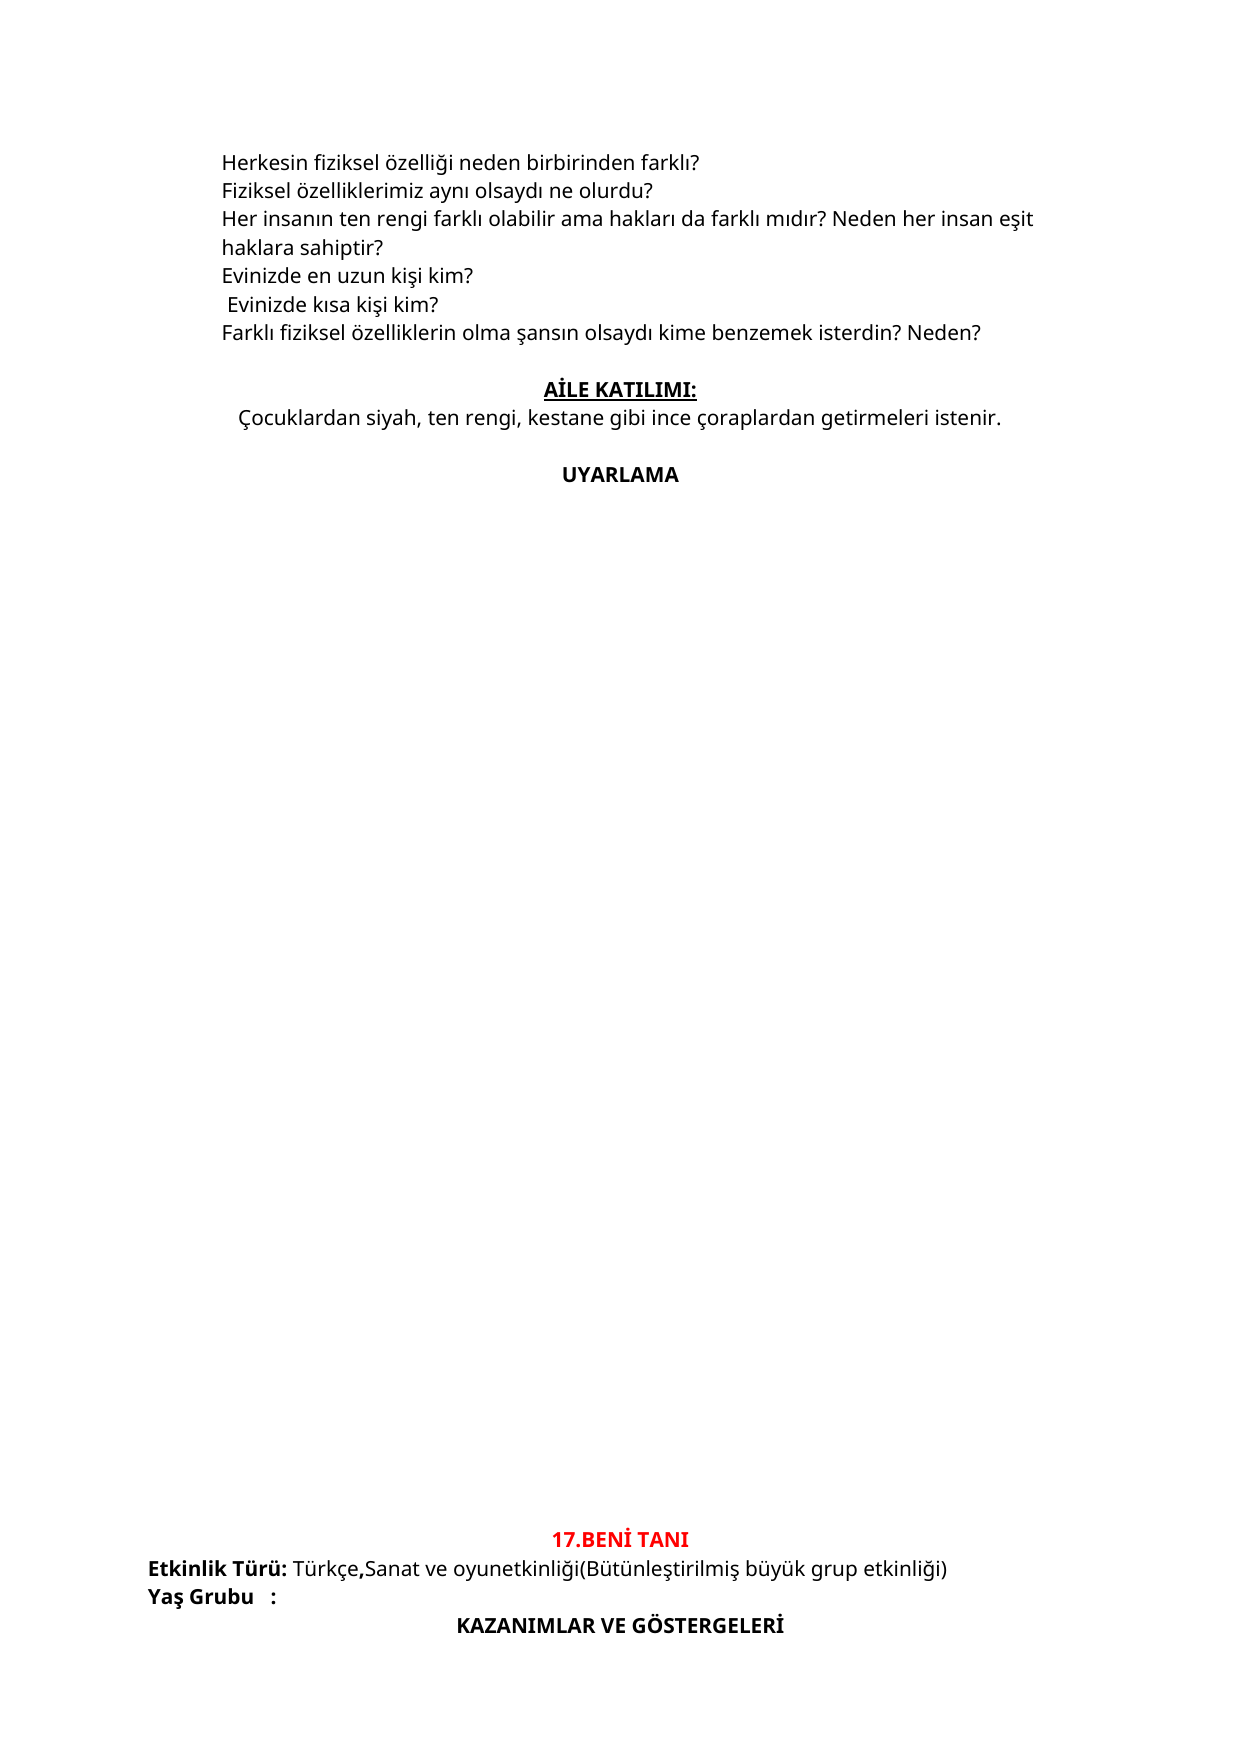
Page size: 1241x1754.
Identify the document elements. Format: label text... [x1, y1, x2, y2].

text KAZANIMLAR VE GÖSTERGELERİ [148, 1611, 1093, 1639]
text Çocuklardan siyah, ten rengi, kestane gibi ince çoraplardan getirmeleri istenir. [148, 403, 1093, 432]
text Farklı fiziksel özelliklerin olma şansın olsaydı kime benzemek isterdin? Neden? [148, 318, 1093, 347]
text 17.BENİ TANI [148, 1526, 1093, 1554]
text Herkesin fiziksel özelliği neden birbirinden farklı? [148, 148, 1093, 176]
text Her insanın ten rengi farklı olabilir ama hakları da farklı mıdır? Neden her insan eşit haklara sahiptir? [221, 204, 1093, 261]
text AİLE KATILIMI: [148, 375, 1093, 403]
text UYARLAMA [148, 460, 1093, 489]
text Evinizde en uzun kişi kim? [148, 261, 1093, 290]
text Evinizde kısa kişi kim? [148, 290, 1093, 318]
text Etkinlik Türü: Türkçe,Sanat ve oyunetkinliği(Bütünleştirilmiş büyük grup etkinliği) [148, 1554, 1093, 1582]
text Yaş Grubu : [148, 1582, 1093, 1611]
text Fiziksel özelliklerimiz aynı olsaydı ne olurdu? [148, 176, 1093, 204]
